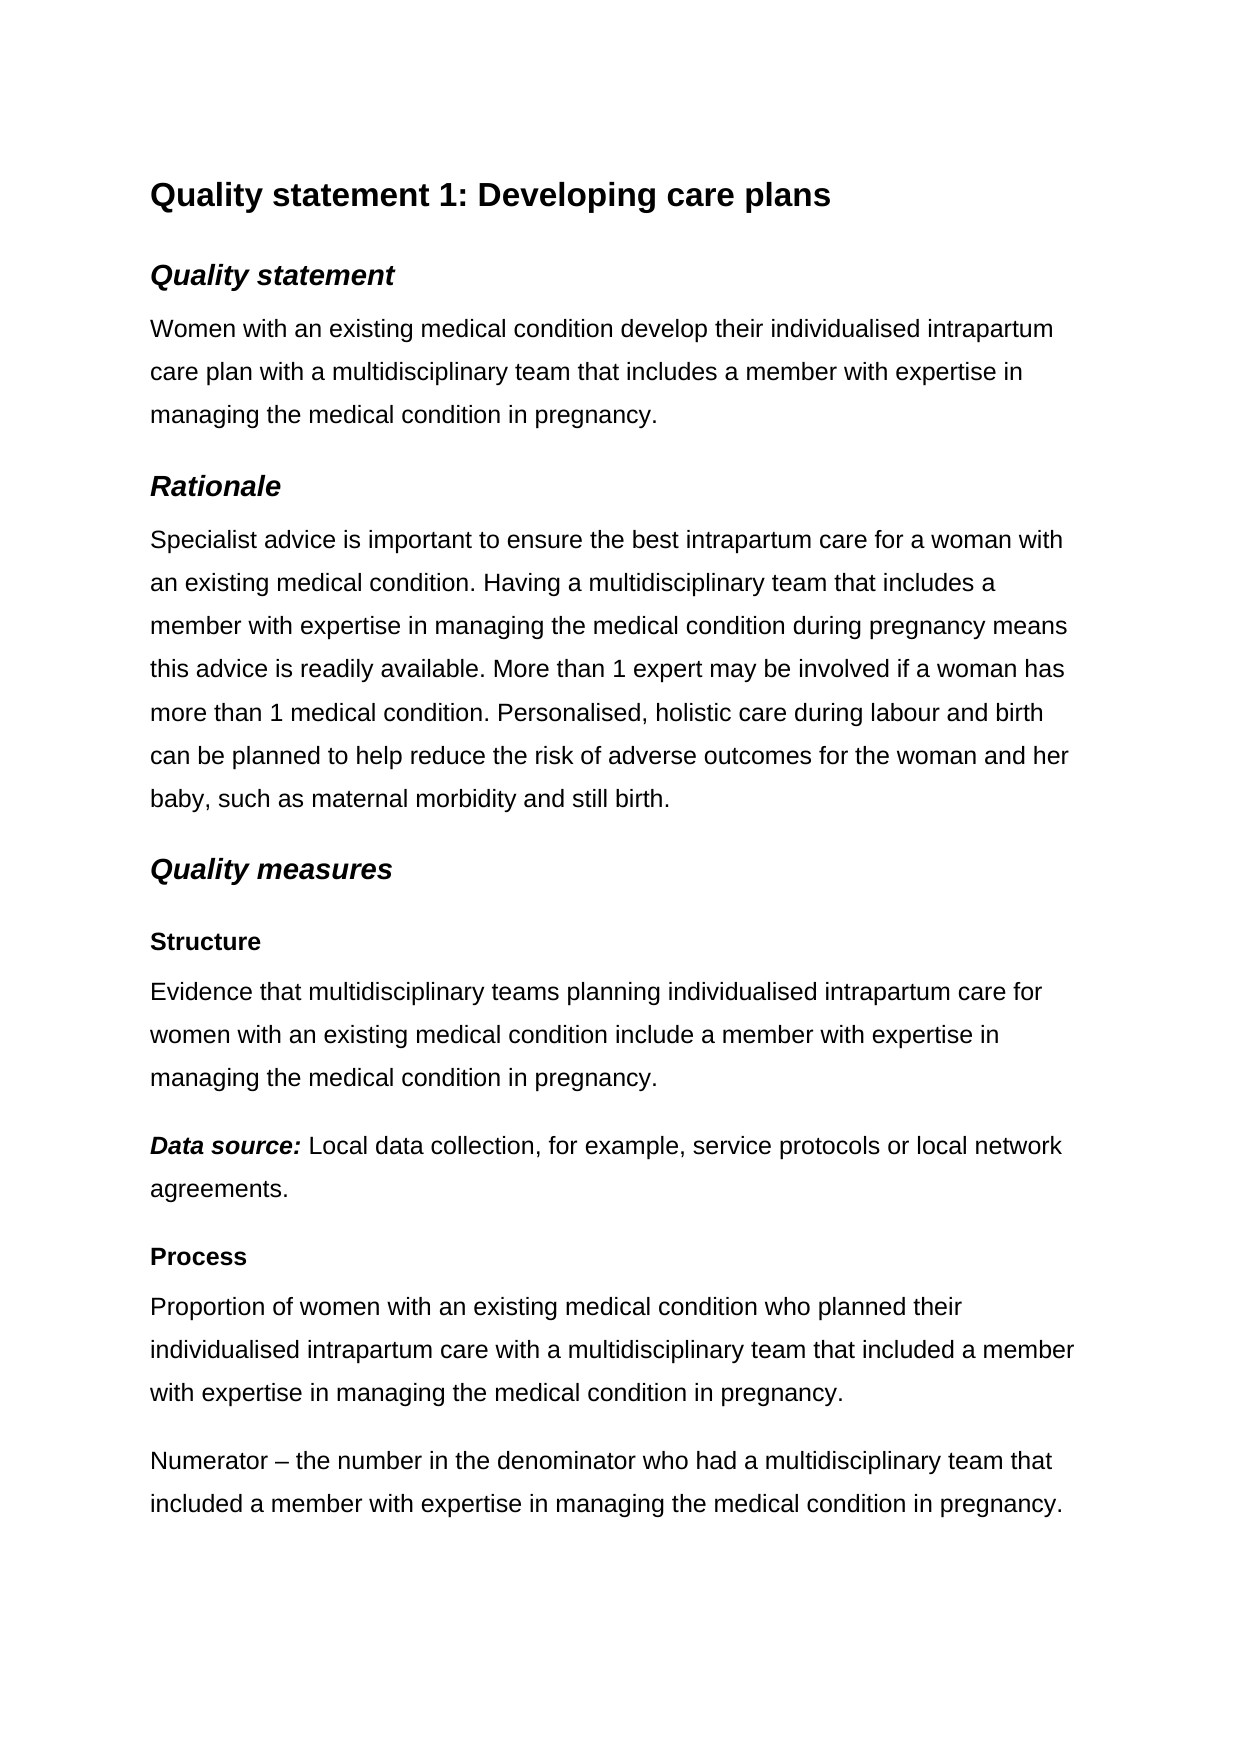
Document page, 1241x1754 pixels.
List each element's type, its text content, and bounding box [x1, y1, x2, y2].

subtitle Quality statement 1: Developing care plans [150, 175, 1090, 213]
subtitle Rationale [150, 468, 1090, 502]
text Data source: Local data collection, for example, service protocols or local network agreements. [150, 1131, 1090, 1203]
text Women with an existing medical condition develop their individualised intrapartum care plan with a multidisciplinary team that includes a member with expertise in managing the medical condition in pregnancy. [150, 314, 1090, 429]
text Specialist advice is important to ensure the best intrapartum care for a woman with an existing medical condition. Having a multidisciplinary team that includes a member with expertise in managing the medical condition during pregnancy means this advice is readily available. More than 1 expert may be involved if a woman has more than 1 medical condition. Personalised, holistic care during labour and birth can be planned to help reduce the risk of adverse outcomes for the woman and her baby, such as maternal morbidity and still birth. [150, 525, 1090, 813]
subtitle Quality statement [150, 258, 1090, 291]
text Numerator – the number in the denominator who had a multidisciplinary team that included a member with expertise in managing the medical condition in pregnancy. [150, 1446, 1090, 1518]
subtitle Structure [150, 927, 1090, 956]
subtitle Process [150, 1242, 1090, 1271]
text Proportion of women with an existing medical condition who planned their individualised intrapartum care with a multidisciplinary team that included a member with expertise in managing the medical condition in pregnancy. [150, 1292, 1090, 1407]
subtitle Quality measures [150, 852, 1090, 886]
text Evidence that multidisciplinary teams planning individualised intrapartum care for women with an existing medical condition include a member with expertise in managing the medical condition in pregnancy. [150, 977, 1090, 1092]
